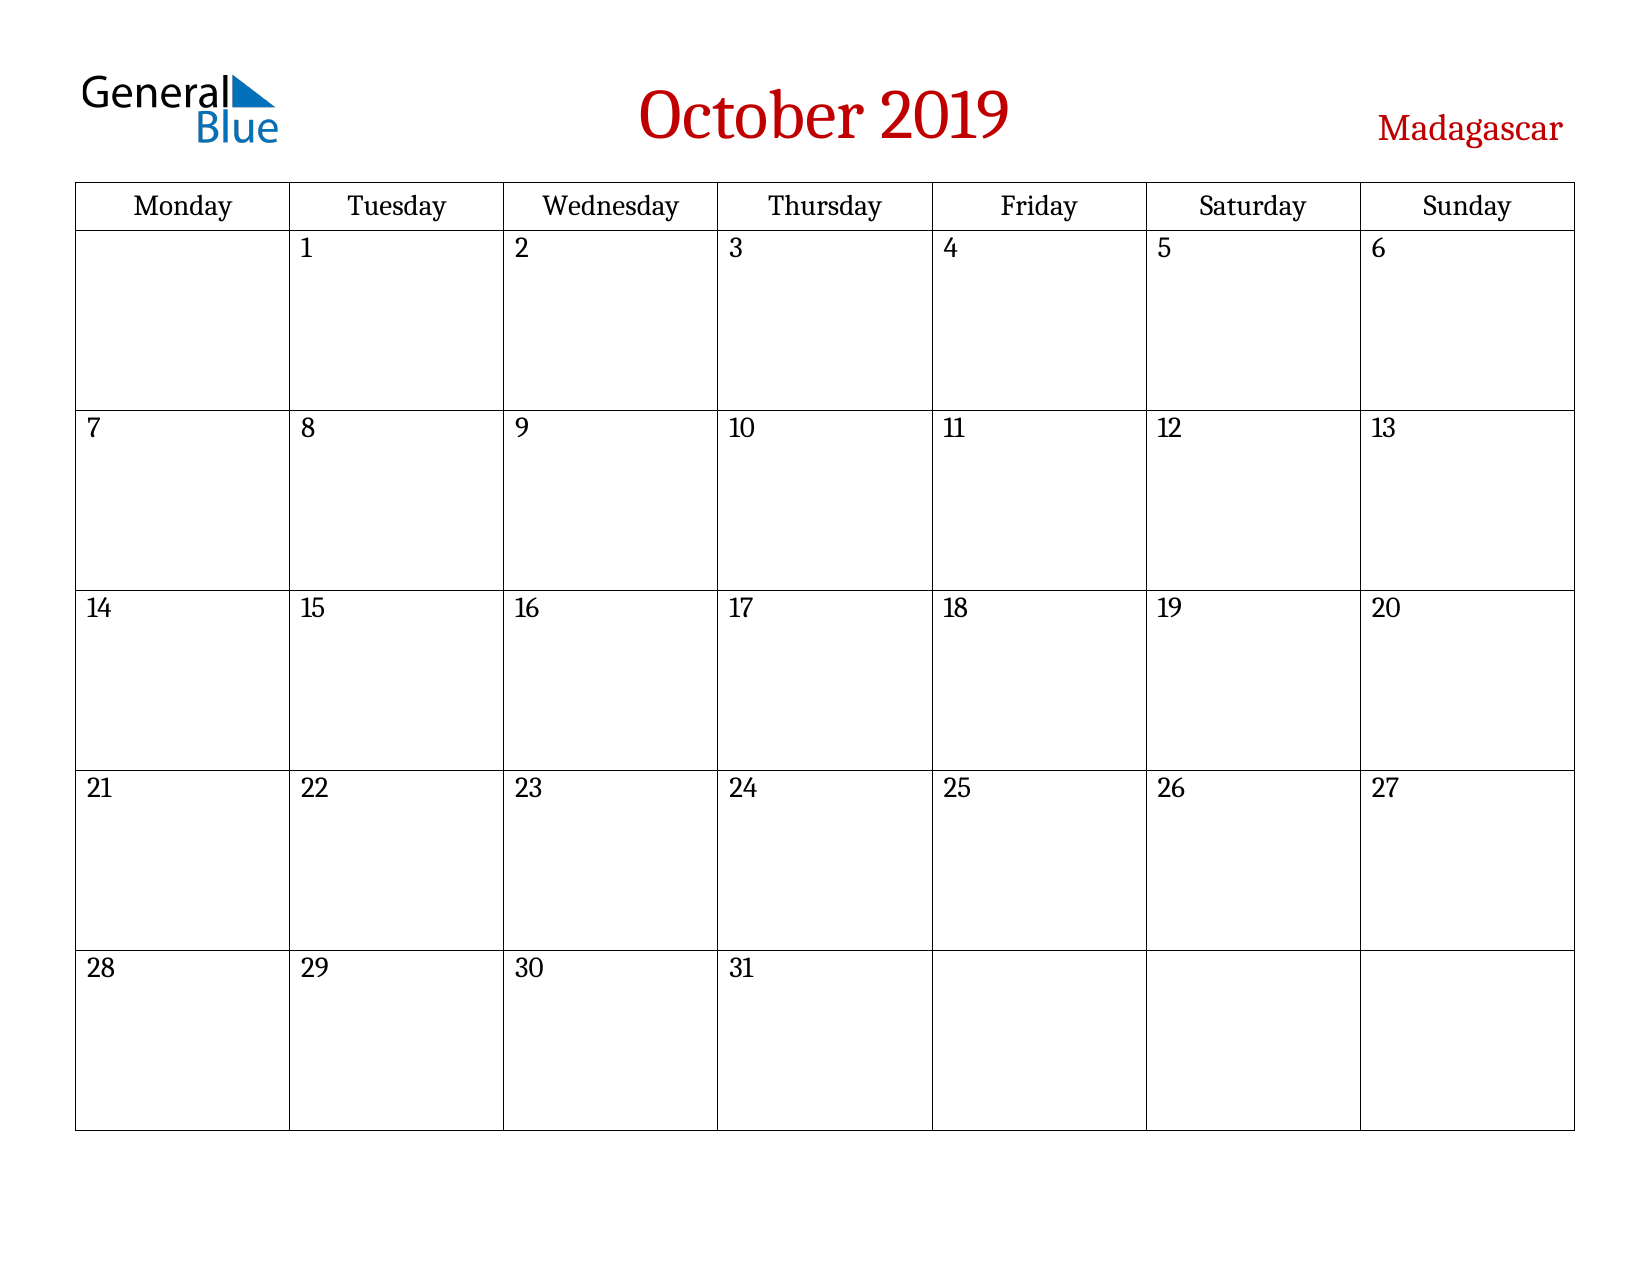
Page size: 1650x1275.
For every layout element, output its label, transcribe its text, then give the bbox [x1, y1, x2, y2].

table_cell 24 [718, 771, 932, 805]
table_cell [718, 805, 932, 950]
table_cell [1361, 445, 1574, 590]
table_cell [504, 805, 717, 950]
table_cell 31 [718, 951, 932, 985]
table_cell [1147, 625, 1360, 770]
table_cell 19 [1147, 591, 1360, 625]
table_cell [290, 625, 503, 770]
table_cell [76, 265, 289, 410]
table_cell 30 [504, 951, 717, 985]
table_cell 28 [76, 951, 289, 985]
table_cell [933, 265, 1146, 410]
table_cell 27 [1361, 771, 1574, 805]
table_cell 7 [76, 411, 289, 444]
table_cell 11 [933, 411, 1146, 444]
table_cell [1147, 985, 1360, 1130]
table_cell [718, 625, 932, 770]
table_cell [504, 985, 717, 1130]
table_cell Friday [933, 183, 1146, 230]
table_cell 18 [933, 591, 1146, 625]
table_cell 20 [1361, 591, 1574, 625]
table_cell [933, 985, 1146, 1130]
table_cell [290, 985, 503, 1130]
table_cell 8 [290, 411, 503, 444]
table_cell [1361, 805, 1574, 950]
table_cell 2 [504, 231, 717, 264]
table_cell 4 [933, 231, 1146, 264]
table_cell [290, 265, 503, 410]
table_cell [1361, 985, 1574, 1130]
table_cell [718, 445, 932, 590]
table_cell [76, 985, 289, 1130]
table_cell Monday [76, 183, 289, 230]
table_header October 2019 [504, 75, 1146, 182]
table_cell [76, 445, 289, 590]
table_cell [1147, 265, 1360, 410]
table_cell [504, 445, 717, 590]
table_cell 15 [290, 591, 503, 625]
table_cell [933, 625, 1146, 770]
table_cell [933, 445, 1146, 590]
table_cell Wednesday [504, 183, 717, 230]
table_cell [933, 951, 1146, 985]
table_header [76, 75, 503, 182]
table_cell 10 [718, 411, 932, 444]
table_cell [290, 805, 503, 950]
table_cell 29 [290, 951, 503, 985]
table_cell [290, 445, 503, 590]
table_cell [718, 985, 932, 1130]
table_cell 16 [504, 591, 717, 625]
table_cell [1361, 951, 1574, 985]
table_cell 25 [933, 771, 1146, 805]
table_cell [1147, 805, 1360, 950]
table_cell Sunday [1361, 183, 1574, 230]
table_header Madagascar [1146, 75, 1574, 182]
table_cell 12 [1147, 411, 1360, 444]
table_cell 1 [290, 231, 503, 264]
table_cell [1147, 951, 1360, 985]
table_cell Tuesday [290, 183, 503, 230]
table_cell [76, 625, 289, 770]
table_cell [718, 265, 932, 410]
table_cell 6 [1361, 231, 1574, 264]
table_cell 17 [718, 591, 932, 625]
table_cell 23 [504, 771, 717, 805]
table_cell Saturday [1147, 183, 1360, 230]
table_cell 13 [1361, 411, 1574, 444]
table_cell [1361, 625, 1574, 770]
table_cell [933, 805, 1146, 950]
table_cell Thursday [718, 183, 932, 230]
table_cell [504, 625, 717, 770]
table_cell 9 [504, 411, 717, 444]
table_cell 26 [1147, 771, 1360, 805]
table_cell 5 [1147, 231, 1360, 264]
table_cell [504, 265, 717, 410]
table_cell 3 [718, 231, 932, 264]
table_cell [76, 805, 289, 950]
table_cell [76, 231, 289, 264]
picture [82, 75, 278, 143]
table_cell [1361, 265, 1574, 410]
table_cell 21 [76, 771, 289, 805]
table_cell 22 [290, 771, 503, 805]
table_cell 14 [76, 591, 289, 625]
table_cell [1147, 445, 1360, 590]
